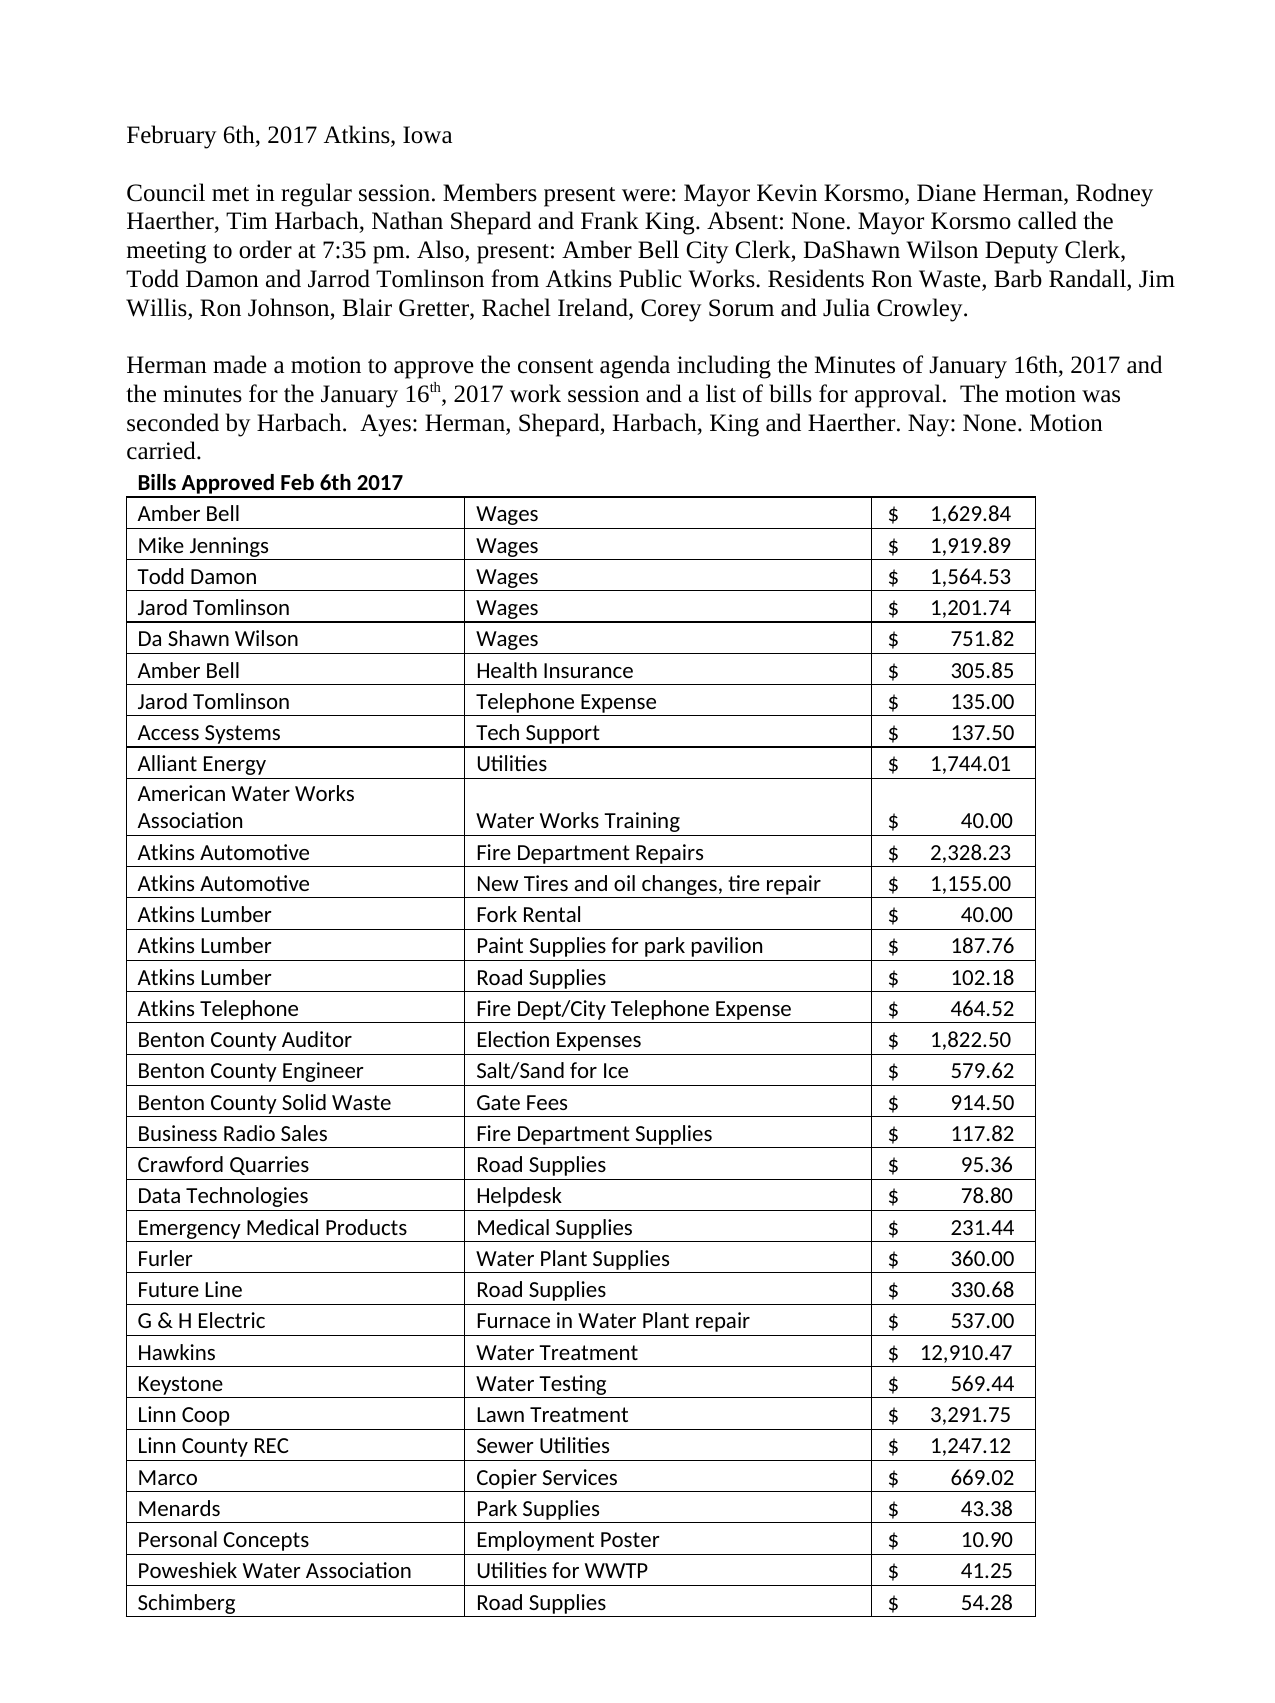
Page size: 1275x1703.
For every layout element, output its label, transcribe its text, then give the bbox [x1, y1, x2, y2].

table_cell Menards [127, 1492, 464, 1522]
table_cell $ 135.00 [872, 685, 1035, 715]
table_cell G & H Electric [127, 1305, 464, 1335]
table_cell Road Supplies [465, 1148, 871, 1178]
table_cell Utilities for WWTP [465, 1555, 871, 1585]
table_cell Furnace in Water Plant repair [465, 1305, 871, 1335]
table_cell Helpdesk [465, 1180, 871, 1210]
text Council met in regular session. Members present were: Mayor Kevin Korsmo, Diane Herman, Rodney Haerther, Tim Harbach, Nathan Shepard and Frank King. Absent: None. Mayor Korsmo called the meeting to order at 7:35 pm. Also, present: Amber Bell City Clerk, DaShawn Wilson Deputy Clerk, Todd Damon and Jarrod Tomlinson from Atkins Public Works. Residents Ron Waste, Barb Randall, Jim Willis, Ron Johnson, Blair Gretter, Rachel Ireland, Corey Sorum and Julia Crowley. [126, 178, 1185, 321]
table_cell Atkins Lumber [127, 930, 464, 960]
table_cell Water Works Training [465, 779, 871, 835]
table_cell $ 1,247.12 [872, 1430, 1035, 1460]
table_cell American Water Works Association [127, 779, 464, 835]
table_cell Road Supplies [465, 1586, 871, 1616]
table_cell $ 102.18 [872, 961, 1035, 991]
table_cell Emergency Medical Products [127, 1211, 464, 1241]
table_cell Wages [465, 529, 871, 559]
table_cell Da Shawn Wilson [127, 623, 464, 653]
table_cell Park Supplies [465, 1492, 871, 1522]
table_cell Gate Fees [465, 1086, 871, 1116]
table_cell $ 2,328.23 [872, 836, 1035, 866]
table_cell $ 78.80 [872, 1180, 1035, 1210]
table_cell $ 41.25 [872, 1555, 1035, 1585]
table_cell Fire Department Repairs [465, 836, 871, 866]
table_cell Wages [465, 623, 871, 653]
table_cell Jarod Tomlinson [127, 591, 464, 621]
table_cell Benton County Solid Waste [127, 1086, 464, 1116]
table_cell $ 330.68 [872, 1273, 1035, 1303]
table_cell $ 137.50 [872, 716, 1035, 746]
table_cell Furler [127, 1242, 464, 1272]
table_cell $ 1,919.89 [872, 529, 1035, 559]
table_cell Jarod Tomlinson [127, 685, 464, 715]
table_cell Road Supplies [465, 1273, 871, 1303]
table_cell $ 1,629.84 [872, 498, 1035, 528]
table_cell Benton County Engineer [127, 1055, 464, 1085]
table_cell Health Insurance [465, 654, 871, 684]
table_cell Linn County REC [127, 1430, 464, 1460]
table_cell Todd Damon [127, 560, 464, 590]
table_cell $ 579.62 [872, 1055, 1035, 1085]
table_cell Mike Jennings [127, 529, 464, 559]
table_cell $ 569.44 [872, 1367, 1035, 1397]
table_cell Fire Department Supplies [465, 1117, 871, 1147]
table_cell Atkins Telephone [127, 992, 464, 1022]
table_cell Keystone [127, 1367, 464, 1397]
table_cell Atkins Lumber [127, 898, 464, 928]
table_cell Alliant Energy [127, 748, 464, 778]
table_cell Future Line [127, 1273, 464, 1303]
table_cell $ 10.90 [872, 1523, 1035, 1553]
table_cell Atkins Lumber [127, 961, 464, 991]
table_cell $ 40.00 [872, 898, 1035, 928]
table_cell Telephone Expense [465, 685, 871, 715]
table_cell Utilities [465, 748, 871, 778]
table_cell Water Treatment [465, 1336, 871, 1366]
table_cell $ 43.38 [872, 1492, 1035, 1522]
table_cell Paint Supplies for park pavilion [465, 930, 871, 960]
table_cell Marco [127, 1461, 464, 1491]
table_cell $ 751.82 [872, 623, 1035, 653]
table_header Bills Approved Feb 6th 2017 [126, 465, 1036, 496]
table_cell Crawford Quarries [127, 1148, 464, 1178]
table_cell $ 305.85 [872, 654, 1035, 684]
table_cell Personal Concepts [127, 1523, 464, 1553]
table_cell $ 464.52 [872, 992, 1035, 1022]
table_cell Hawkins [127, 1336, 464, 1366]
table_cell Fire Dept/City Telephone Expense [465, 992, 871, 1022]
table_cell Road Supplies [465, 961, 871, 991]
text Herman made a motion to approve the consent agenda including the Minutes of January 16th, 2017 and the minutes for the January 16th, 2017 work session and a list of bills for approval. The motion was seconded by Harbach. Ayes: Herman, Shepard, Harbach, King and Haerther. Nay: None. Motion carried. [126, 350, 1185, 465]
table_cell Water Testing [465, 1367, 871, 1397]
table_cell Sewer Utilities [465, 1430, 871, 1460]
table_cell $ 1,155.00 [872, 867, 1035, 897]
table_cell Election Expenses [465, 1023, 871, 1053]
table_cell Linn Coop [127, 1398, 464, 1428]
table_cell Amber Bell [127, 654, 464, 684]
table_cell New Tires and oil changes, tire repair [465, 867, 871, 897]
table_cell $ 187.76 [872, 930, 1035, 960]
table_cell Tech Support [465, 716, 871, 746]
table_cell $ 117.82 [872, 1117, 1035, 1147]
table_cell Medical Supplies [465, 1211, 871, 1241]
table_cell $ 360.00 [872, 1242, 1035, 1272]
table_cell Benton County Auditor [127, 1023, 464, 1053]
table_cell Access Systems [127, 716, 464, 746]
table_cell $ 231.44 [872, 1211, 1035, 1241]
table_cell $ 12,910.47 [872, 1336, 1035, 1366]
table_cell $ 1,822.50 [872, 1023, 1035, 1053]
table_cell Salt/Sand for Ice [465, 1055, 871, 1085]
table_cell $ 914.50 [872, 1086, 1035, 1116]
text February 6th, 2017 Atkins, Iowa [126, 120, 1185, 149]
table_cell Fork Rental [465, 898, 871, 928]
table_cell Schimberg [127, 1586, 464, 1616]
table_cell $ 1,564.53 [872, 560, 1035, 590]
table_cell $ 537.00 [872, 1305, 1035, 1335]
table_cell $ 1,201.74 [872, 591, 1035, 621]
table_cell Copier Services [465, 1461, 871, 1491]
table_cell Wages [465, 560, 871, 590]
table_cell Lawn Treatment [465, 1398, 871, 1428]
table_cell Data Technologies [127, 1180, 464, 1210]
table_cell Employment Poster [465, 1523, 871, 1553]
table_cell $ 3,291.75 [872, 1398, 1035, 1428]
table_cell Poweshiek Water Association [127, 1555, 464, 1585]
table_cell Wages [465, 591, 871, 621]
table_cell $ 40.00 [872, 779, 1035, 835]
table_cell Business Radio Sales [127, 1117, 464, 1147]
table_cell $ 1,744.01 [872, 748, 1035, 778]
table_cell $ 54.28 [872, 1586, 1035, 1616]
table_cell Wages [465, 498, 871, 528]
table_cell Amber Bell [127, 498, 464, 528]
table_cell Atkins Automotive [127, 836, 464, 866]
table_cell $ 669.02 [872, 1461, 1035, 1491]
table_cell Atkins Automotive [127, 867, 464, 897]
table_cell $ 95.36 [872, 1148, 1035, 1178]
table_cell Water Plant Supplies [465, 1242, 871, 1272]
